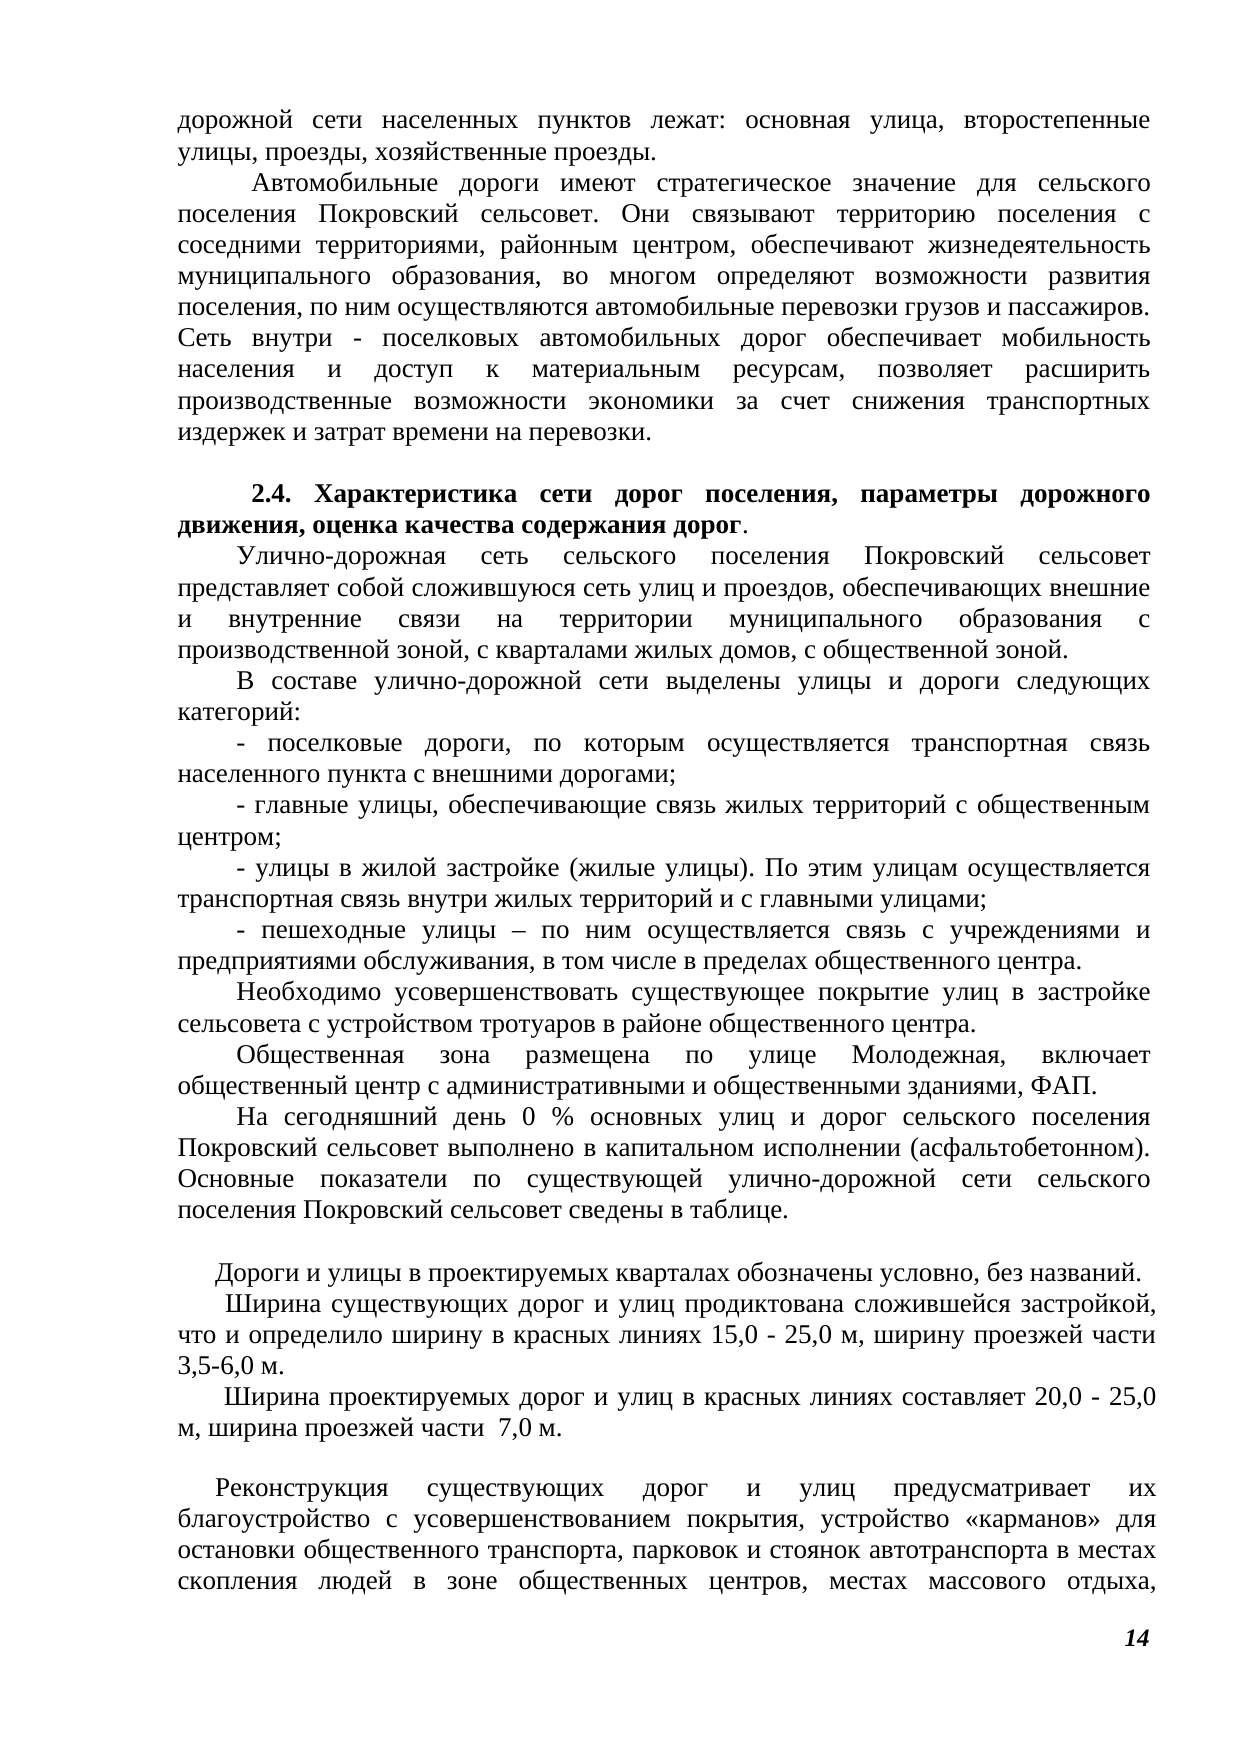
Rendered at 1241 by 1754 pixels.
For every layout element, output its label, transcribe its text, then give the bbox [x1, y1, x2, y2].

text - улицы в жилой застройке (жилые улицы). По этим улицам осуществляется транспортная связь внутри жилых территорий и с главными улицами; [177, 851, 1152, 913]
text Ширина проектируемых дорог и улиц в красных линиях составляет 20,0 - 25,0 м, ширина проезжей части 7,0 м. [177, 1380, 1158, 1443]
text - поселковые дороги, по которым осуществляется транспортная связь населенного пункта с внешними дорогами; [177, 726, 1152, 789]
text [177, 1471, 1158, 1595]
text На сегодняшний день 0 % основных улиц и дорог сельского поселения Покровский сельсовет выполнено в капитальном исполнении (асфальтобетонном). Основные показатели по существующей улично-дорожной сети сельского поселения Покровский сельсовет сведены в таблице. [177, 1100, 1152, 1225]
text В составе улично-дорожной сети выделены улицы и дороги следующих категорий: [177, 664, 1152, 726]
text - пешеходные улицы – по ним осуществляется связь с учреждениями и предприятиями обслуживания, в том числе в пределах общественного центра. [177, 913, 1152, 976]
text Улично-дорожная сеть сельского поселения Покровский сельсовет представляет собой сложившуюся сеть улиц и проездов, обеспечивающих внешние и внутренние связи на территории муниципального образования с производственной зоной, с кварталами жилых домов, с общественной зоной. [177, 539, 1152, 664]
text Автомобильные дороги имеют стратегическое значение для сельского поселения Покровский сельсовет. Они связывают территорию поселения с соседними территориями, районным центром, обеспечивают жизнедеятельность муниципального образования, во многом определяют возможности развития поселения, по ним осуществляются автомобильные перевозки грузов и пассажиров. Сеть внутри - поселковых автомобильных дорог обеспечивает мобильность населения и доступ к материальным ресурсам, позволяет расширить производственные возможности экономики за счет снижения транспортных издержек и затрат времени на перевозки. [177, 166, 1152, 446]
text Ширина существующих дорог и улиц продиктована сложившейся застройкой, что и определило ширину в красных линиях 15,0 - 25,0 м, ширину проезжей части 3,5-6,0 м. [177, 1287, 1158, 1380]
text Необходимо усовершенствовать существующее покрытие улиц в застройке сельсовета с устройством тротуаров в районе общественного центра. [177, 976, 1152, 1038]
text Общественная зона размещена по улице Молодежная, включает общественный центр с административными и общественными зданиями, ФАП. [177, 1038, 1152, 1100]
text Дороги и улицы в проектируемых кварталах обозначены условно, без названий. [177, 1256, 1158, 1287]
text 2.4. Характеристика сети дорог поселения, параметры дорожного движения, оценка качества содержания дорог. [177, 477, 1152, 539]
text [177, 103, 1152, 166]
text - главные улицы, обеспечивающие связь жилых территорий с общественным центром; [177, 789, 1152, 851]
